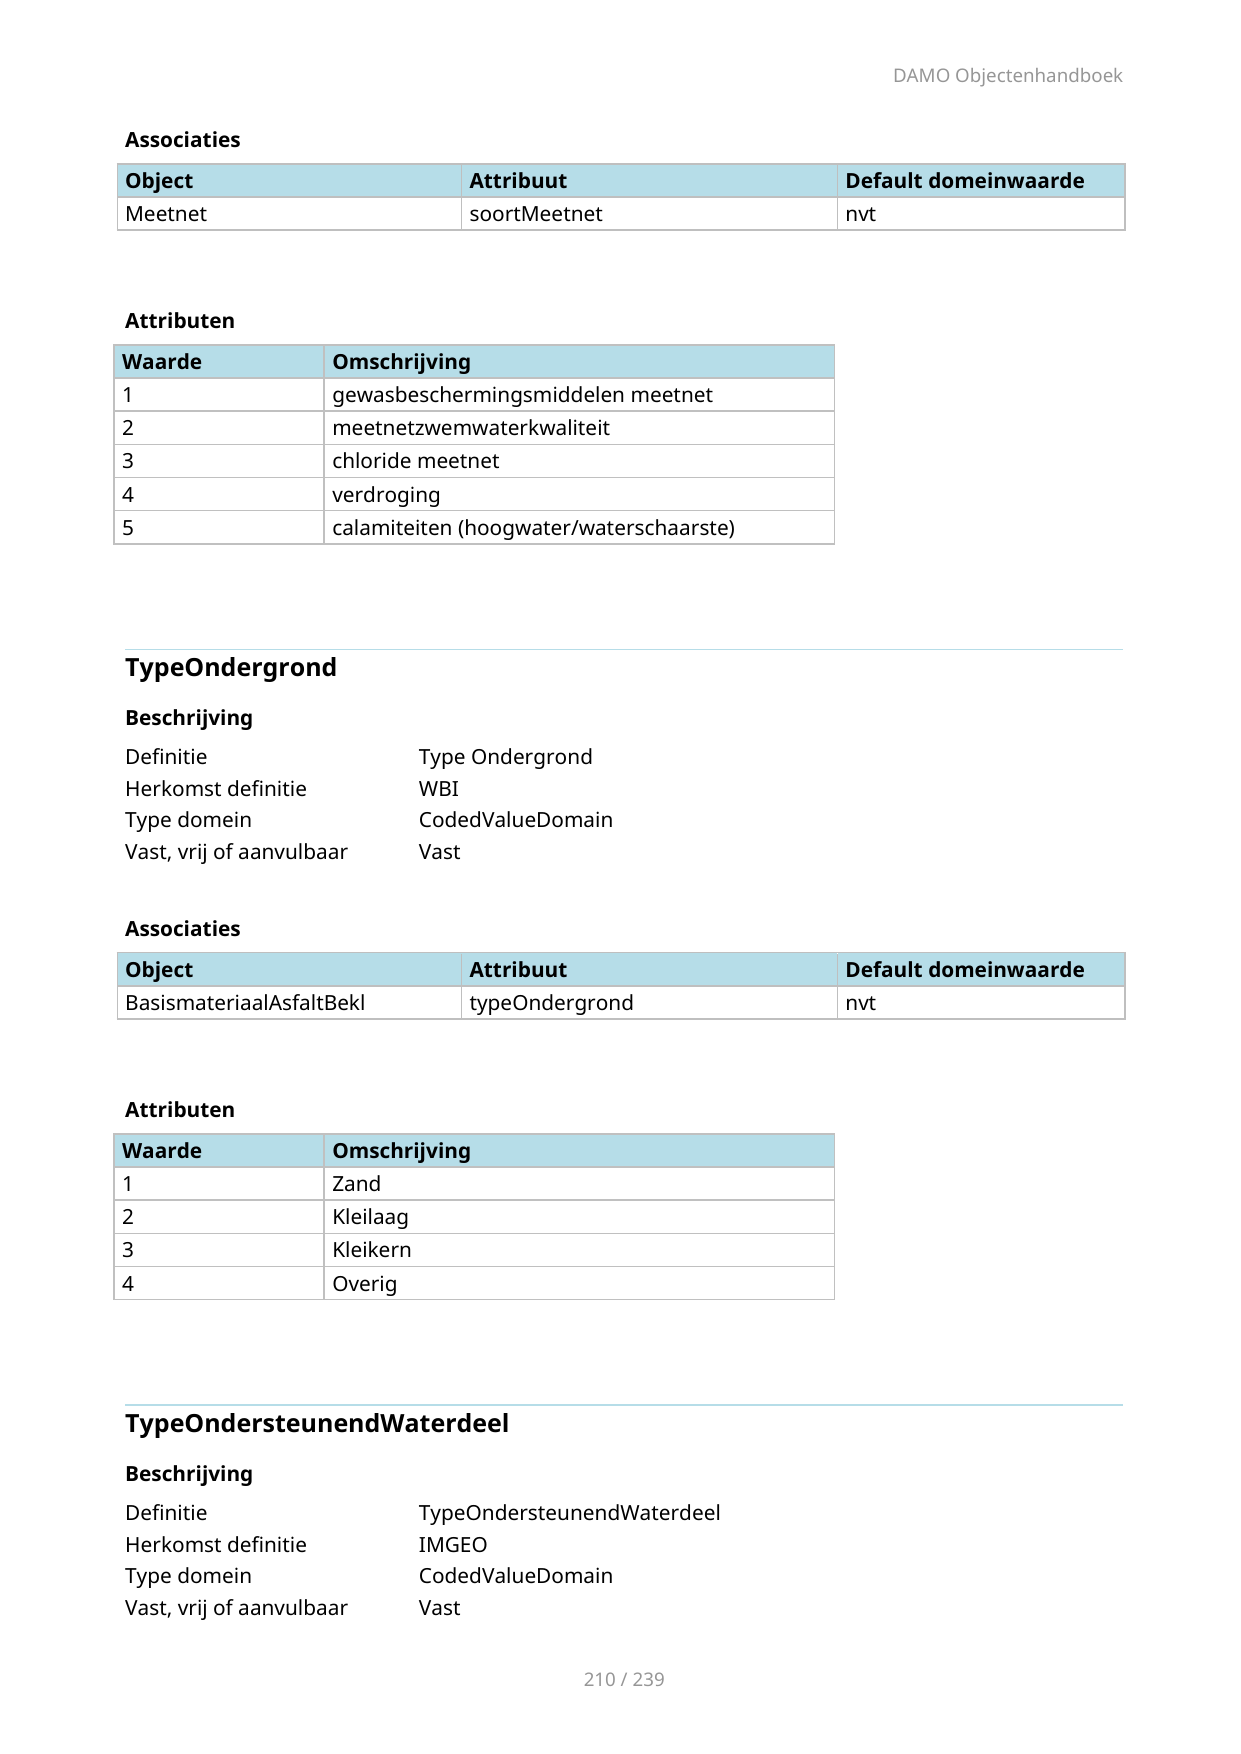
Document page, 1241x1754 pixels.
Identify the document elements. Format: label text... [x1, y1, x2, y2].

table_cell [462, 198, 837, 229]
subtitle TypeOndergrond [125, 650, 1123, 684]
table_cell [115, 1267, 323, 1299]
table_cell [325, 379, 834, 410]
subtitle Associaties [125, 914, 1123, 942]
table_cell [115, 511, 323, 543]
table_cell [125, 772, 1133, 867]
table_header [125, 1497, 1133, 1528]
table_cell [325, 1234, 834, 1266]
subtitle TypeOndersteunendWaterdeel [125, 1406, 1123, 1440]
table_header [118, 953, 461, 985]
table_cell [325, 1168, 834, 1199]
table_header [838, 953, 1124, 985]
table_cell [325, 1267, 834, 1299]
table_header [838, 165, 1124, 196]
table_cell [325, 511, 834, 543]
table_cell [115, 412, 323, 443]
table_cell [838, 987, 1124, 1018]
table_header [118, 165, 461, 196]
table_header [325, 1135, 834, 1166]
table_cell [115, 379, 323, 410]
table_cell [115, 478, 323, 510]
subtitle Beschrijving [125, 703, 1123, 731]
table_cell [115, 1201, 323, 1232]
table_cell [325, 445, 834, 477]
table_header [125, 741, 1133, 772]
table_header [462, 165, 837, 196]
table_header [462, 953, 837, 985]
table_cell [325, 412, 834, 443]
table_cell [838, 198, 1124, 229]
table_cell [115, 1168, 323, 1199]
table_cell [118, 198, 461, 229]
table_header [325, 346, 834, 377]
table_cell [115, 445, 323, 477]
subtitle Associaties [125, 125, 1123, 153]
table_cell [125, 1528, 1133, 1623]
subtitle Beschrijving [125, 1459, 1123, 1487]
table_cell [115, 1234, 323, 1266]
subtitle Attributen [125, 306, 1123, 335]
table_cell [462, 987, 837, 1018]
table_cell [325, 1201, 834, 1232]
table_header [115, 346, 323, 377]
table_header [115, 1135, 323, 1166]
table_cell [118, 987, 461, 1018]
subtitle Attributen [125, 1095, 1123, 1124]
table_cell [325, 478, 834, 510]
